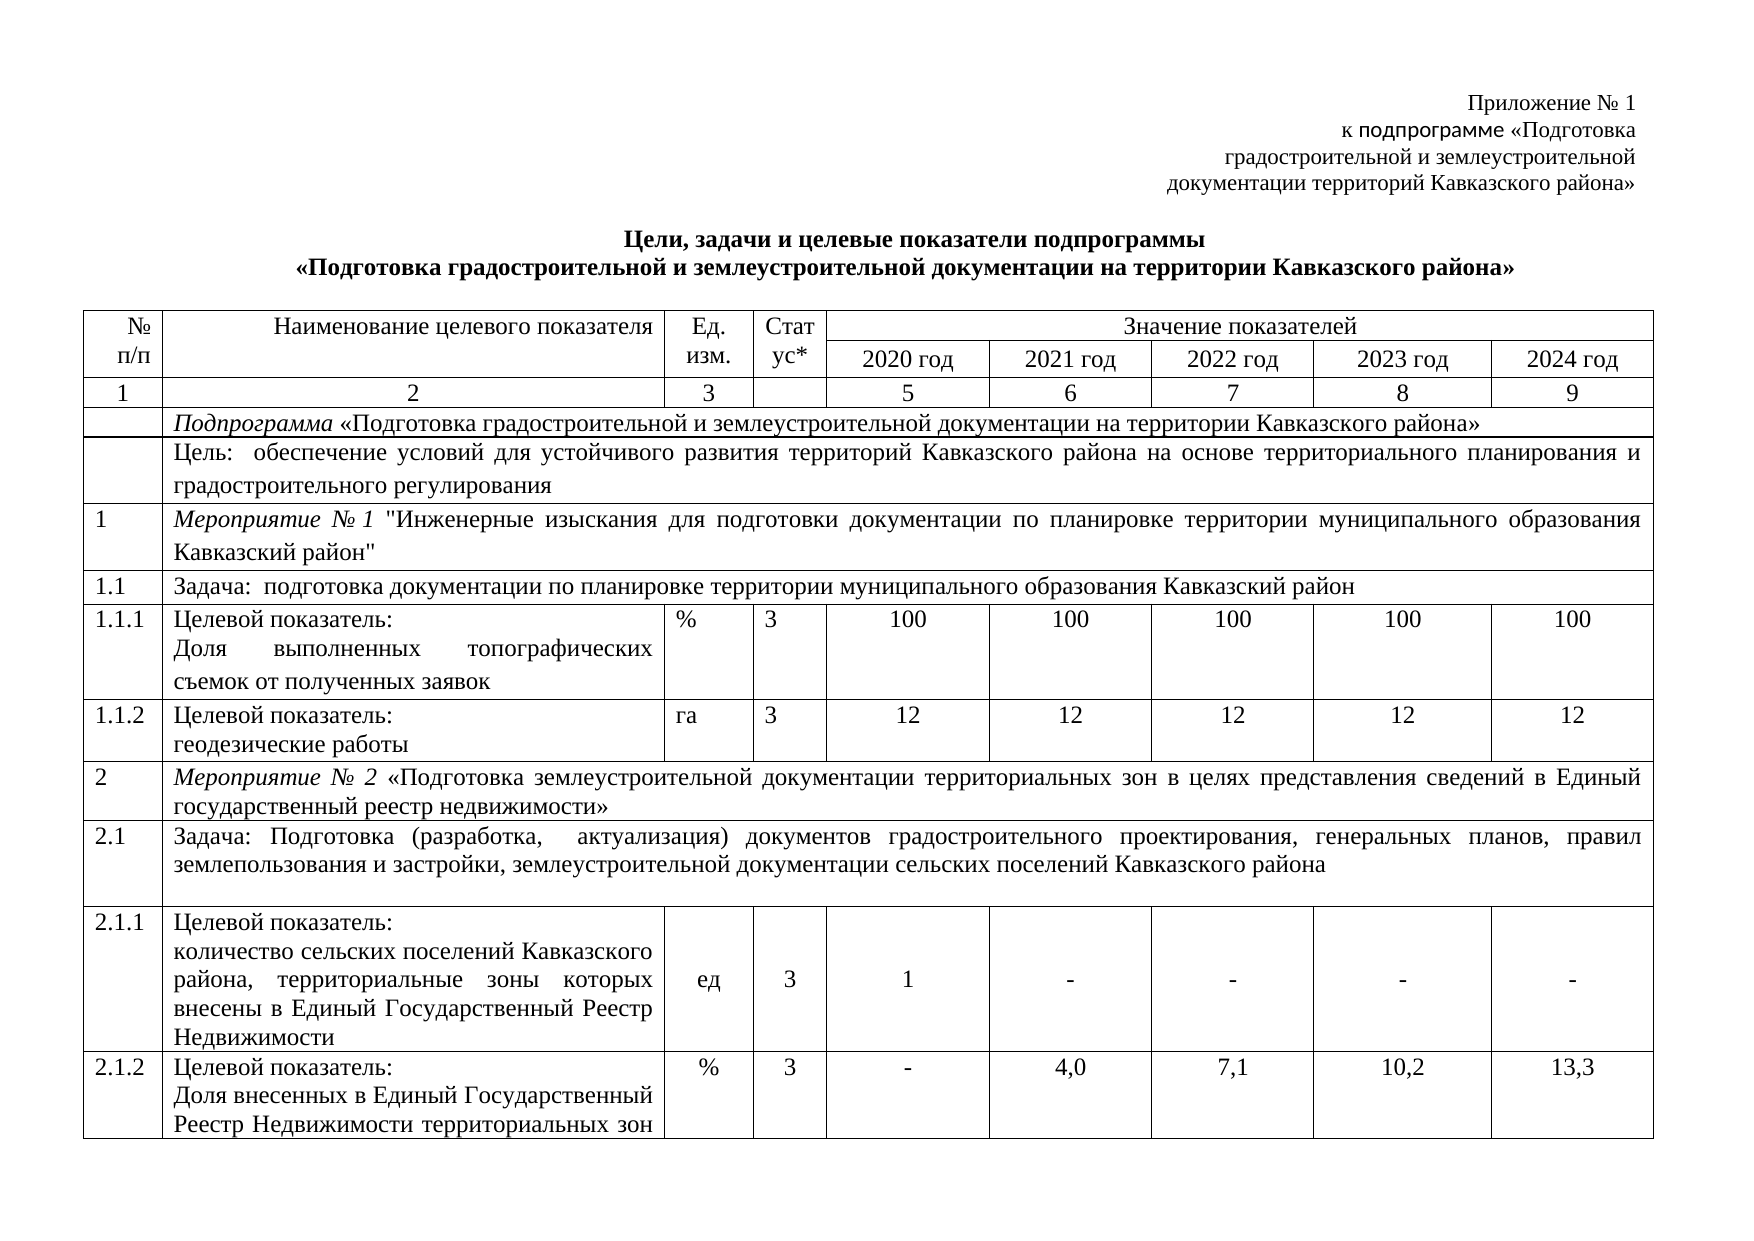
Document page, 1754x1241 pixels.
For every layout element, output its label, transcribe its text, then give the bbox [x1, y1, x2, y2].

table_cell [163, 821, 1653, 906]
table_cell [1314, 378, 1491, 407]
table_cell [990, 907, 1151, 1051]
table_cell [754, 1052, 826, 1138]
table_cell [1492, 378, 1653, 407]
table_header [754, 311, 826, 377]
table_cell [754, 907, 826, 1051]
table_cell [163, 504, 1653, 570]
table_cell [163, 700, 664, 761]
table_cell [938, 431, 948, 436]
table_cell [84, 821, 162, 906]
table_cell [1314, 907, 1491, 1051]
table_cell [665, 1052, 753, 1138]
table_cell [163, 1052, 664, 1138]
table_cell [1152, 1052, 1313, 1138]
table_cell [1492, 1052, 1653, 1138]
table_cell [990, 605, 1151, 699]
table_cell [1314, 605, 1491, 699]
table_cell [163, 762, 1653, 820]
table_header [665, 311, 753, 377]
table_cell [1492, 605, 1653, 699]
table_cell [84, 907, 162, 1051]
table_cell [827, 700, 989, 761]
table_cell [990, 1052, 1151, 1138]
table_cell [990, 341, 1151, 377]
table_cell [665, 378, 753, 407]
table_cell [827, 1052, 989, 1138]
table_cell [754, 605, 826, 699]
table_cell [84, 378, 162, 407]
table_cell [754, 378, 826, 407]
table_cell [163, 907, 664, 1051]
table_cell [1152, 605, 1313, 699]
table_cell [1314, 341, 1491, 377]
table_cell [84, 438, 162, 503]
text документации территорий Кавказского района» [118, 169, 1636, 224]
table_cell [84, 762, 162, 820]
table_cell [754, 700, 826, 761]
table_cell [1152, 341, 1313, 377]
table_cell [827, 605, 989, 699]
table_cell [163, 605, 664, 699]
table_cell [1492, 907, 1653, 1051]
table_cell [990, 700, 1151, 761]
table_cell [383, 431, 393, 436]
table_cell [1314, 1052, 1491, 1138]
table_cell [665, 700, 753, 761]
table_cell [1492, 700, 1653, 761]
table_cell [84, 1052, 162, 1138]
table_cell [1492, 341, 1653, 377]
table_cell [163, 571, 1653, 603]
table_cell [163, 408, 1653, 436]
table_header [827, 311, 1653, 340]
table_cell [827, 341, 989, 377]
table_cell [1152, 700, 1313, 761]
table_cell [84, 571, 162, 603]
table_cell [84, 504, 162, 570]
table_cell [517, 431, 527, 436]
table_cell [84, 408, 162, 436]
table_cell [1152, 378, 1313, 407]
text к подпрограмме «Подготовка [118, 115, 1636, 143]
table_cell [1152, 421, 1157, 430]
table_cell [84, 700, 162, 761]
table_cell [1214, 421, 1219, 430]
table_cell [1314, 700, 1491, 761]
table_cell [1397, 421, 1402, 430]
text градостроительной и землеустроительной [118, 143, 1636, 169]
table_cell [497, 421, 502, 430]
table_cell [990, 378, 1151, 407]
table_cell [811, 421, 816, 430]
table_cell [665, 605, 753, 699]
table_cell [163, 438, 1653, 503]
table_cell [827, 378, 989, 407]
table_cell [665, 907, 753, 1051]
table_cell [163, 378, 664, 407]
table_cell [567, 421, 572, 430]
text «Подготовка градостроительной и землеустроительной документации на территории Кавказского района» [118, 252, 1636, 281]
text Приложение № 1 [118, 89, 1636, 115]
text Цели, задачи и целевые показатели подпрограммы [193, 224, 1636, 252]
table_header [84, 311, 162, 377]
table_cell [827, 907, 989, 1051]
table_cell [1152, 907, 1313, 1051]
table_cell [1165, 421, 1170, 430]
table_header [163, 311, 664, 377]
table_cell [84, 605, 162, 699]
